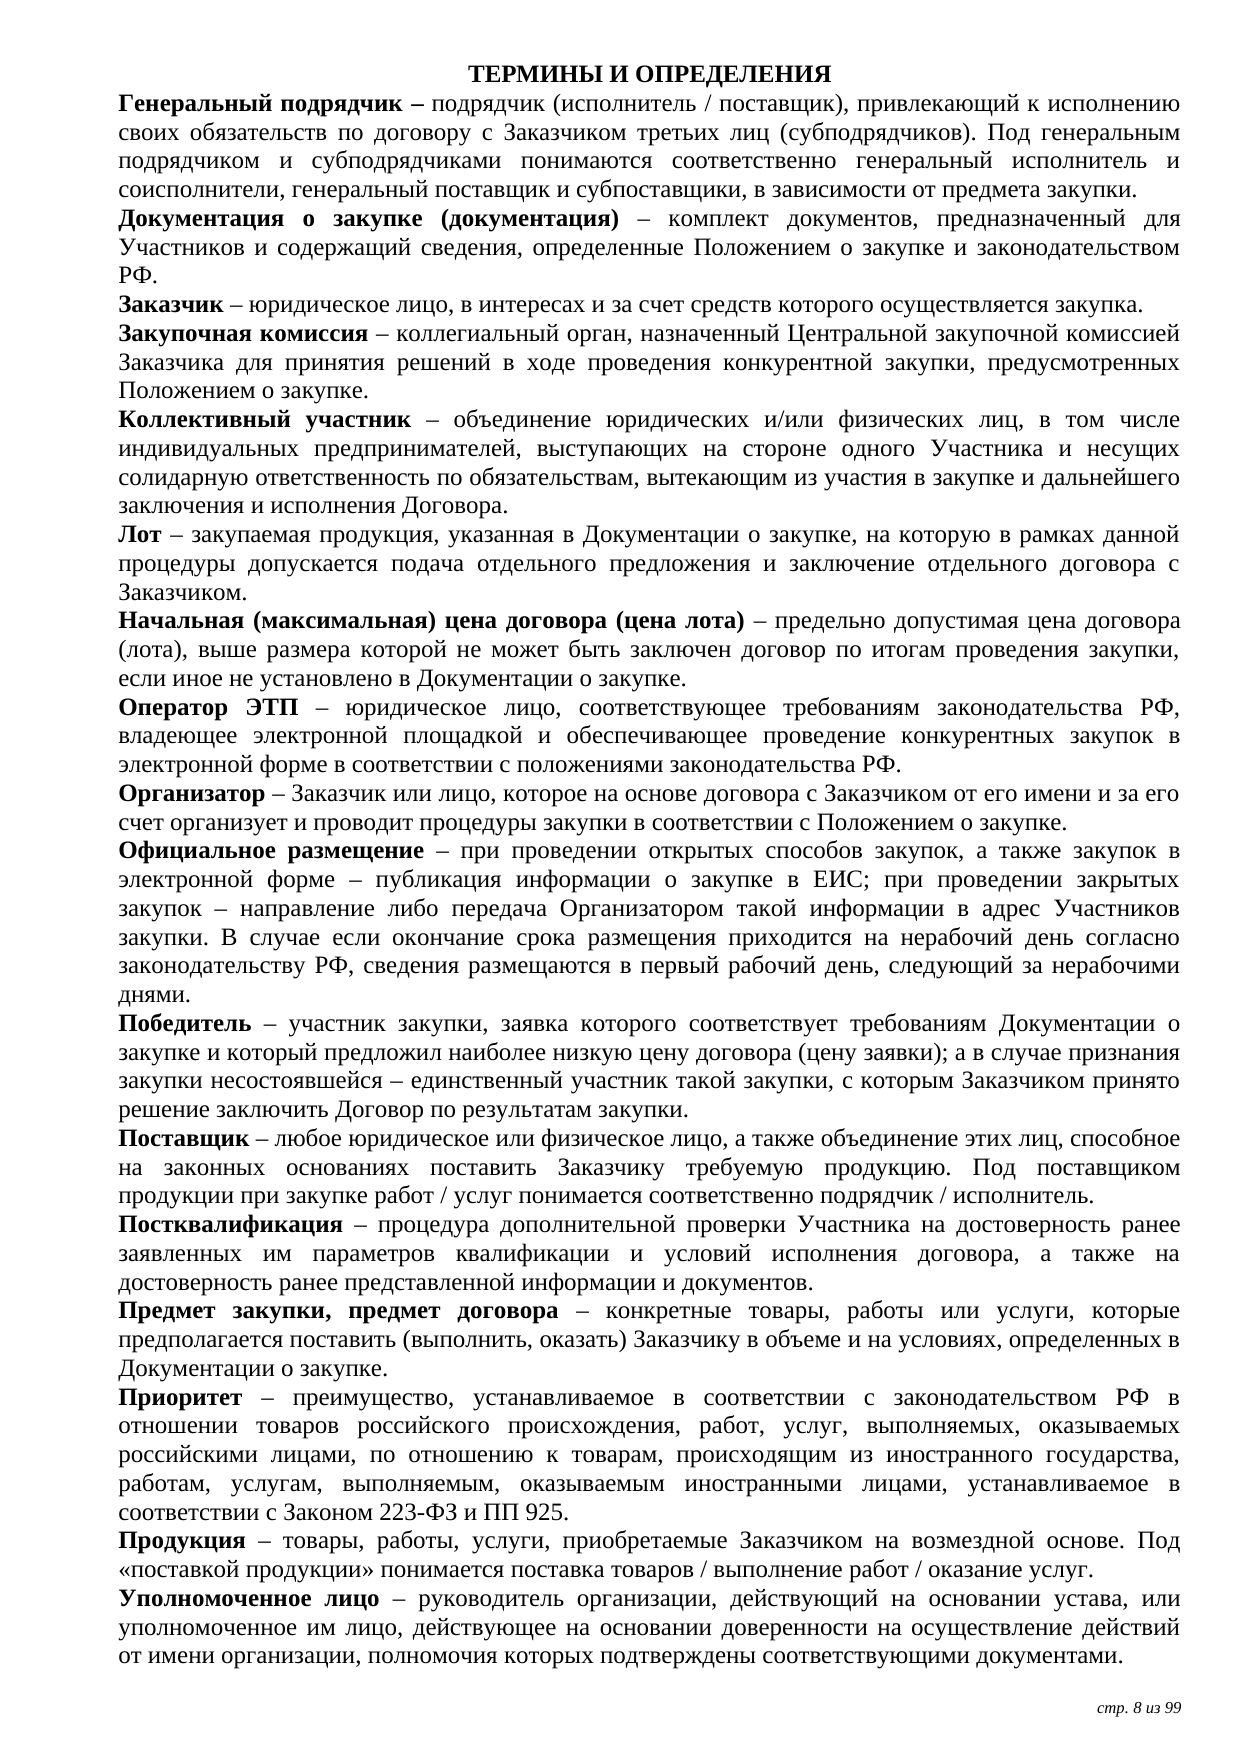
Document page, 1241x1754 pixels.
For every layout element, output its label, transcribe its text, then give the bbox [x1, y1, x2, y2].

text Оператор ЭТП – юридическое лицо, соответствующее требованиям законодательства РФ, владеющее электронной площадкой и обеспечивающее проведение конкурентных закупок в электронной форме в соответствии с положениями законодательства РФ. [118, 692, 1181, 778]
text Официальное размещение – при проведении открытых способов закупок, а также закупок в электронной форме – публикация информации о закупке в ЕИС; при проведении закрытых закупок – направление либо передача Организатором такой информации в адрес Участников закупки. В случае если окончание срока размещения приходится на нерабочий день согласно законодательству РФ, сведения размещаются в первый рабочий день, следующий за нерабочими днями. [118, 835, 1181, 1008]
subtitle ТЕРМИНЫ И ОПРЕДЕЛЕНИЯ [118, 59, 1181, 88]
text Победитель – участник закупки, заявка которого соответствует требованиям Документации о закупке и который предложил наиболее низкую цену договора (цену заявки); а в случае признания закупки несостоявшейся – единственный участник такой закупки, с которым Заказчиком принято решение заключить Договор по результатам закупки. [118, 1008, 1181, 1123]
text Генеральный подрядчик – подрядчик (исполнитель / поставщик), привлекающий к исполнению своих обязательств по договору с Заказчиком третьих лиц (субподрядчиков). Под генеральным подрядчиком и субподрядчиками понимаются соответственно генеральный исполнитель и соисполнители, генеральный поставщик и субпоставщики, в зависимости от предмета закупки. [118, 88, 1181, 203]
text Закупочная комиссия – коллегиальный орган, назначенный Центральной закупочной комиссией Заказчика для принятия решений в ходе проведения конкурентной закупки, предусмотренных Положением о закупке. [118, 318, 1181, 404]
text Поставщик – любое юридическое или физическое лицо, а также объединение этих лиц, способное на законных основаниях поставить Заказчику требуемую продукцию. Под поставщиком продукции при закупке работ / услуг понимается соответственно подрядчик / исполнитель. [118, 1123, 1181, 1209]
text Предмет закупки, предмет договора – конкретные товары, работы или услуги, которые предполагается поставить (выполнить, оказать) Заказчику в объеме и на условиях, определенных в Документации о закупке. [118, 1295, 1181, 1382]
text Документация о закупке (документация) – комплект документов, предназначенный для Участников и содержащий сведения, определенные Положением о закупке и законодательством РФ. [118, 203, 1181, 289]
text Приоритет – преимущество, устанавливаемое в соответствии с законодательством РФ в отношении товаров российского происхождения, работ, услуг, выполняемых, оказываемых российскими лицами, по отношению к товарам, происходящим из иностранного государства, работам, услугам, выполняемым, оказываемым иностранными лицами, устанавливаемое в соответствии с Законом 223-ФЗ и ПП 925. [118, 1382, 1181, 1525]
text Организатор – Заказчик или лицо, которое на основе договора с Заказчиком от его имени и за его счет организует и проводит процедуры закупки в соответствии с Положением о закупке. [118, 778, 1181, 835]
text Продукция – товары, работы, услуги, приобретаемые Заказчиком на возмездной основе. Под «поставкой продукции» понимается поставка товаров / выполнение работ / оказание услуг. [118, 1525, 1181, 1583]
text Начальная (максимальная) цена договора (цена лота) – предельно допустимая цена договора (лота), выше размера которой не может быть заключен договор по итогам проведения закупки, если иное не установлено в Документации о закупке. [118, 605, 1181, 692]
text Заказчик – юридическое лицо, в интересах и за счет средств которого осуществляется закупка. [118, 289, 1181, 318]
text Лот – закупаемая продукция, указанная в Документации о закупке, на которую в рамках данной процедуры допускается подача отдельного предложения и заключение отдельного договора с Заказчиком. [118, 519, 1181, 605]
text Постквалификация – процедура дополнительной проверки Участника на достоверность ранее заявленных им параметров квалификации и условий исполнения договора, а также на достоверность ранее представленной информации и документов. [118, 1209, 1181, 1295]
text Коллективный участник – объединение юридических и/или физических лиц, в том числе индивидуальных предпринимателей, выступающих на стороне одного Участника и несущих солидарную ответственность по обязательствам, вытекающим из участия в закупке и дальнейшего заключения и исполнения Договора. [118, 404, 1181, 519]
text Уполномоченное лицо – руководитель организации, действующий на основании устава, или уполномоченное им лицо, действующее на основании доверенности на осуществление действий от имени организации, полномочия которых подтверждены соответствующими документами. [118, 1583, 1181, 1669]
